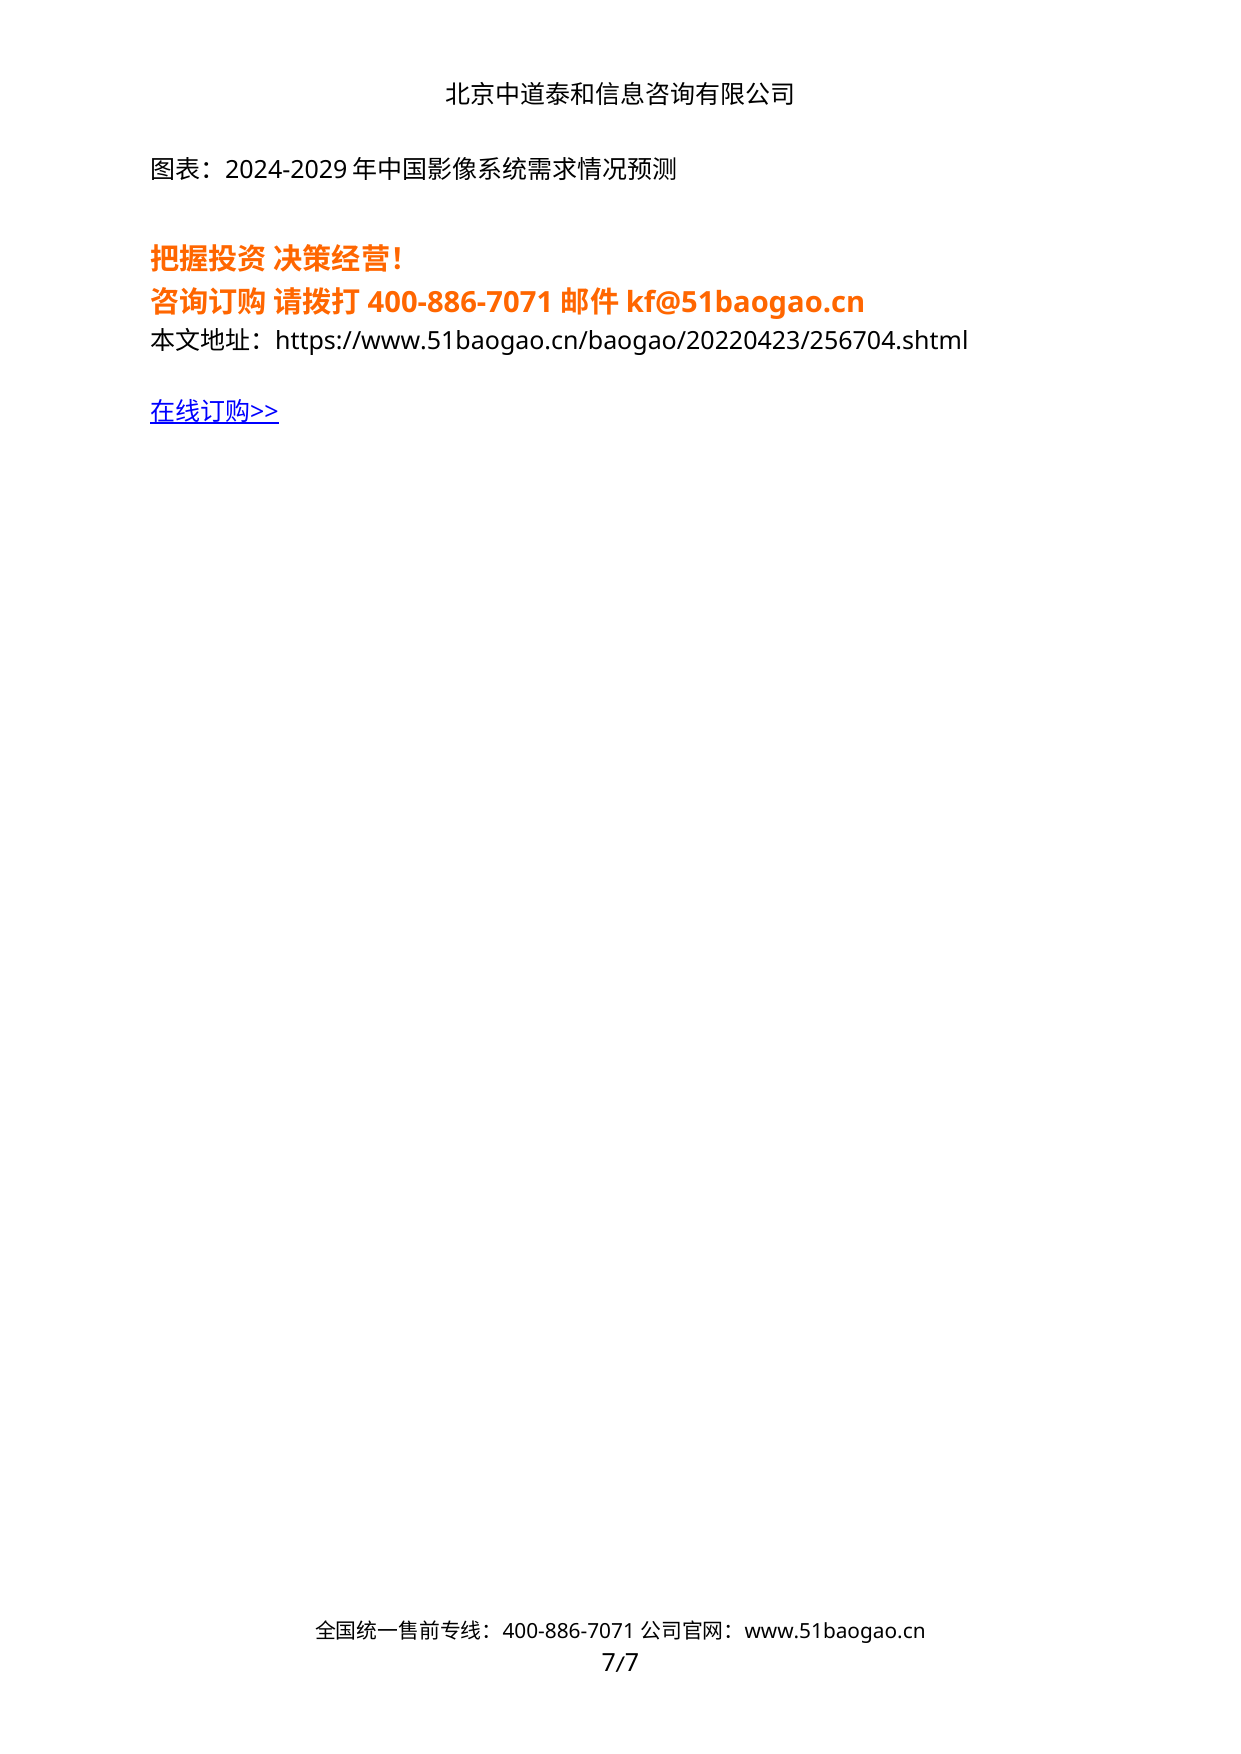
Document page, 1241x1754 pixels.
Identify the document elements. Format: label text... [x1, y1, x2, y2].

text 图表：2024-2029年中国影像系统需求情况预测 [150, 150, 1090, 186]
text 把握投资 决策经营！咨询订购 请拨打 400-886-7071 邮件 kf@51baogao.cn本文地址：https://www.51baogao.cn/baogao/20220423/256704.shtml [150, 202, 1090, 357]
text 在线订购>> [150, 357, 1090, 427]
